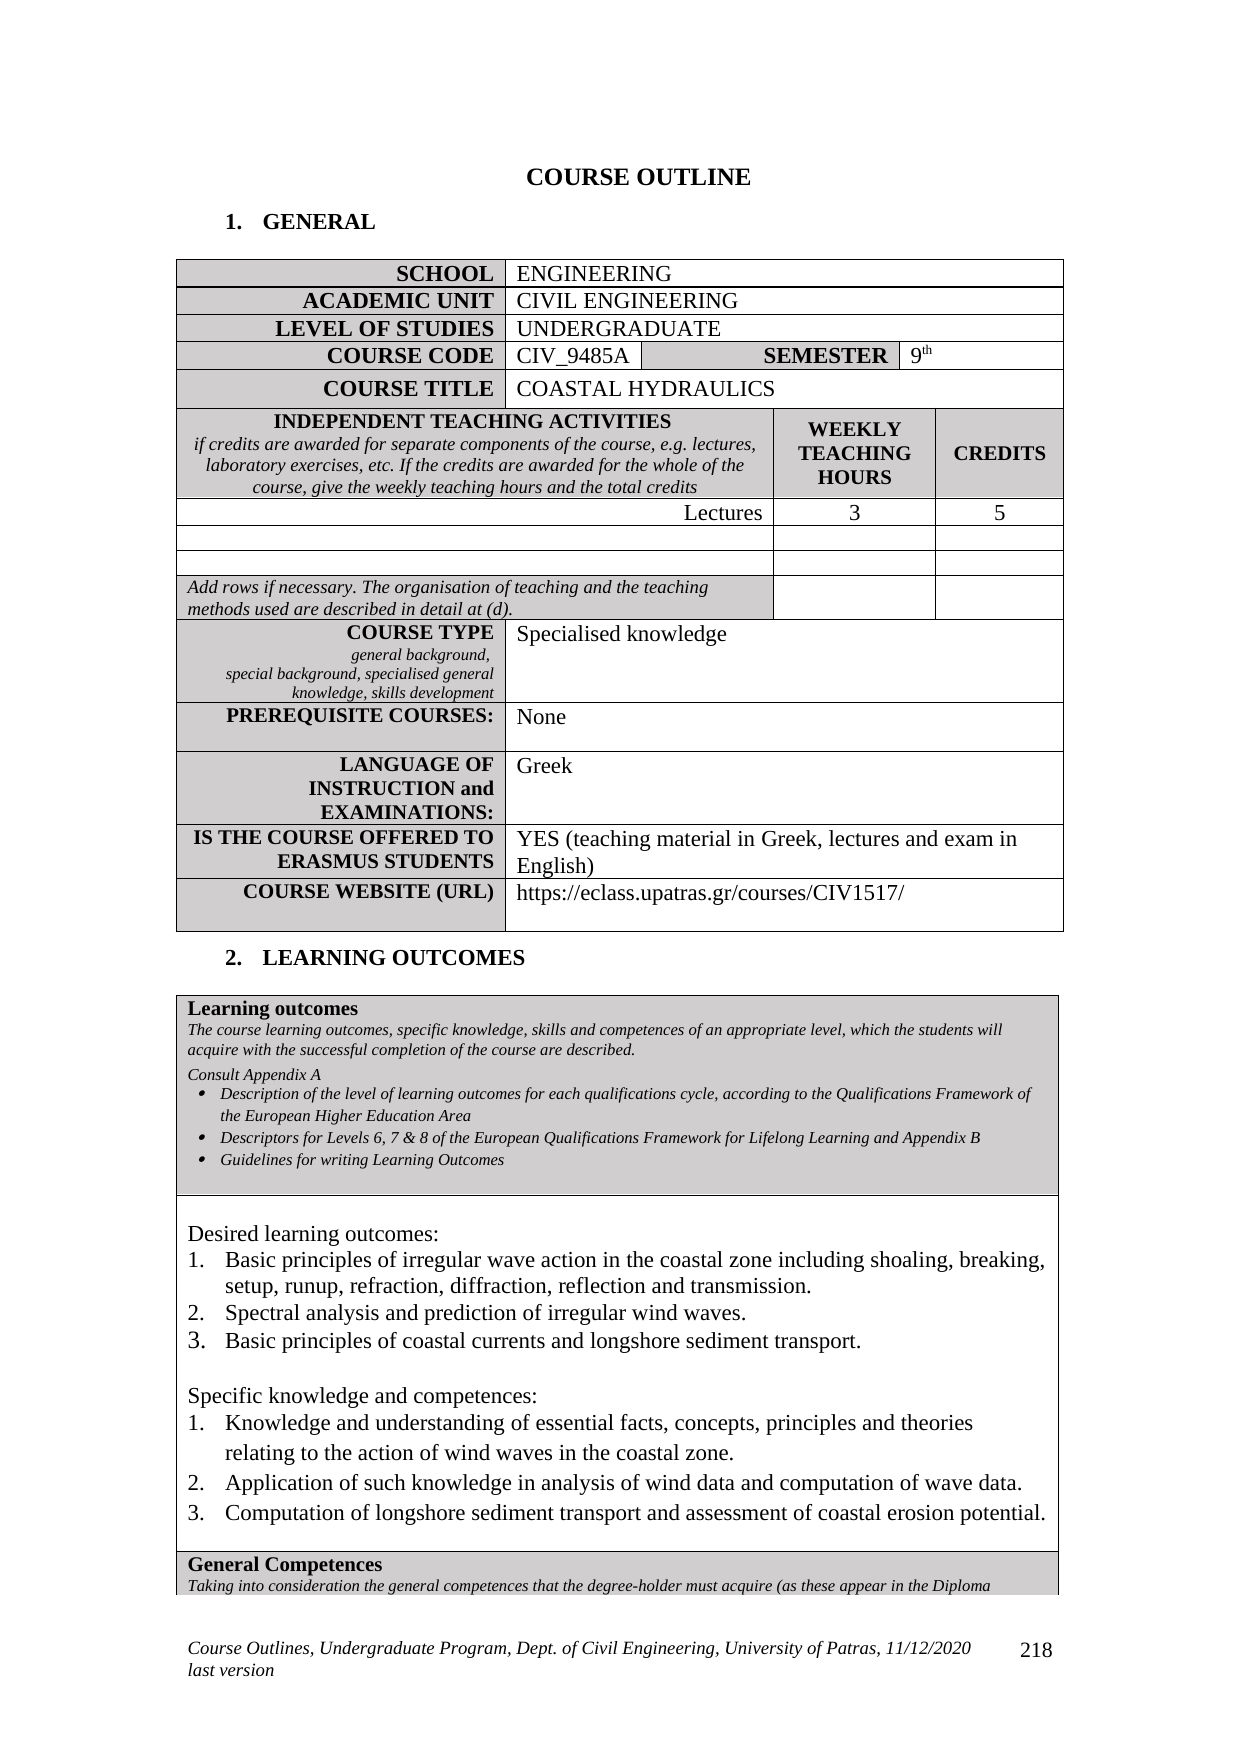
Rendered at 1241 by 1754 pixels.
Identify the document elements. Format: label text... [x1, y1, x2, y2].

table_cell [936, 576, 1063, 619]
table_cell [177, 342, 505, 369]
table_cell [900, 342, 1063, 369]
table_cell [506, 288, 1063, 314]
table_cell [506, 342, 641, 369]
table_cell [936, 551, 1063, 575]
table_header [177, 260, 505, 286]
text COURSE OUTLINE [187, 162, 1053, 191]
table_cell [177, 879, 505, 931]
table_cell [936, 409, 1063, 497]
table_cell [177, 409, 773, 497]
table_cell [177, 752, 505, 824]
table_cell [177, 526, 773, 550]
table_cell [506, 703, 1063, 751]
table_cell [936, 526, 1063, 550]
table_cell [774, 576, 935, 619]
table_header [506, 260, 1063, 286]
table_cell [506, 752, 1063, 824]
list GENERAL [225, 208, 1053, 234]
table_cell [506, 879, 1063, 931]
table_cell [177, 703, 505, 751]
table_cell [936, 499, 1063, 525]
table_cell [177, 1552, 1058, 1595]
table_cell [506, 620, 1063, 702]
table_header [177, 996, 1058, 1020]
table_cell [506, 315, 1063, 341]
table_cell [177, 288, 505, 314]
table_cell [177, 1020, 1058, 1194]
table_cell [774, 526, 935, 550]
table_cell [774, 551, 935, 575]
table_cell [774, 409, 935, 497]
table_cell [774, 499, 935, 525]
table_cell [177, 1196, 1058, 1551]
list LEARNING OUTCOMES [225, 944, 1053, 970]
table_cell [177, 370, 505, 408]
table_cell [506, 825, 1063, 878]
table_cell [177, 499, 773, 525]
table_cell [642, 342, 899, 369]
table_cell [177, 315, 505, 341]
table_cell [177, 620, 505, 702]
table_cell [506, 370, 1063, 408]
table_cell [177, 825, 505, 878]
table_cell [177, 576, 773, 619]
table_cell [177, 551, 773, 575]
